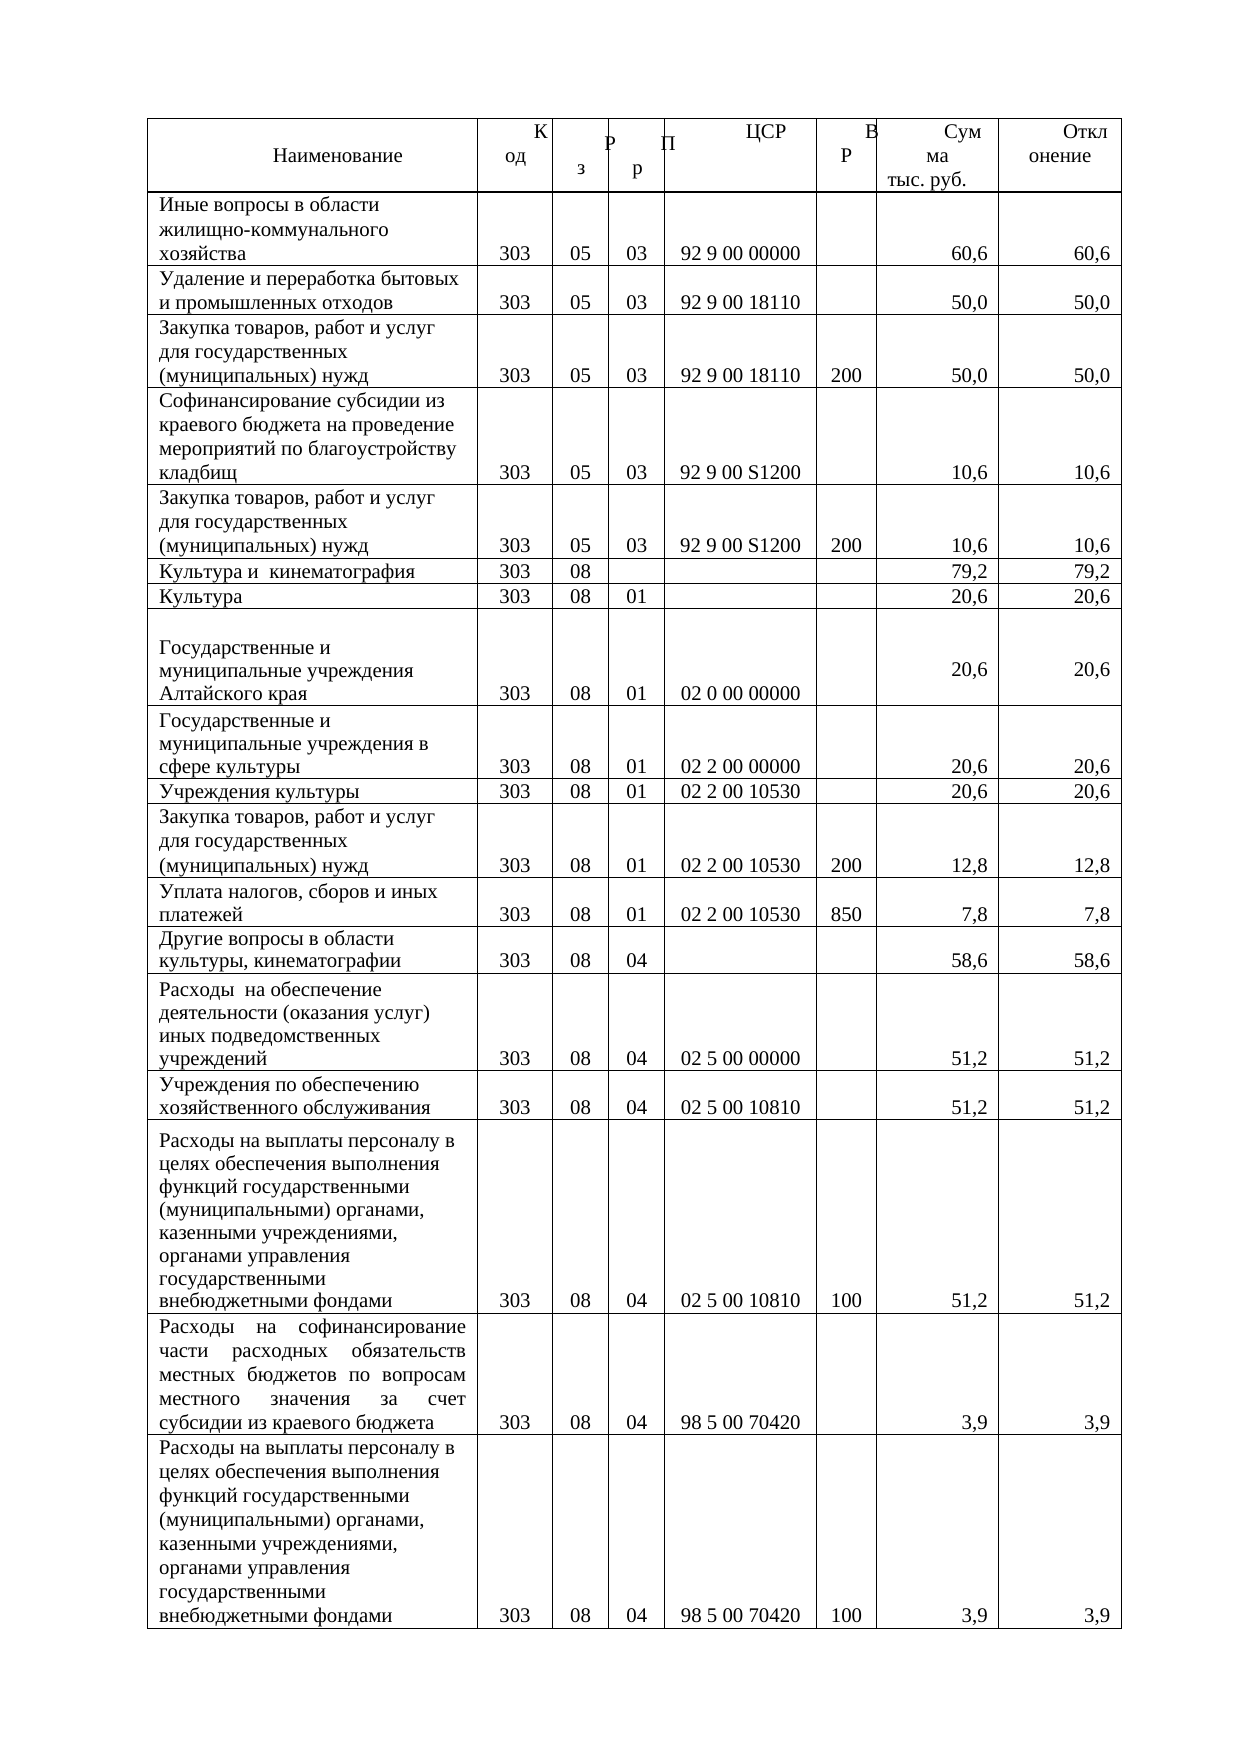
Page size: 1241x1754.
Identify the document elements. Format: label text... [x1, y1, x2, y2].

table_cell 04 [609, 927, 664, 972]
table_cell 303 [478, 388, 552, 484]
table_cell 01 [609, 584, 664, 608]
table_cell 02 2 00 10530 [665, 878, 816, 926]
table_cell 10,6 [999, 485, 1121, 557]
table_cell 7,8 [999, 878, 1121, 926]
table_cell 303 [478, 315, 552, 387]
table_cell 05 [553, 266, 608, 314]
table_cell 01 [609, 779, 664, 803]
table_cell 303 [478, 584, 552, 608]
table_cell 3,9 [877, 1435, 998, 1627]
table_cell 50,0 [877, 315, 998, 387]
table_cell 20,6 [999, 779, 1121, 803]
table_cell 04 [609, 1120, 664, 1312]
table_cell 303 [478, 1314, 552, 1434]
table_cell 08 [553, 1120, 608, 1312]
table_cell 303 [478, 804, 552, 877]
table_cell [665, 559, 816, 583]
table_cell 20,6 [877, 706, 998, 778]
table_cell Закупка товаров, работ и услуг для государственных (муниципальных) нужд [148, 804, 477, 877]
table_cell Учреждения по обеспечению хозяйственного обслуживания [148, 1071, 477, 1119]
table_cell 51,2 [877, 1120, 998, 1312]
table_cell 02 5 00 10810 [665, 1071, 816, 1119]
table_cell 08 [553, 974, 608, 1070]
table_cell 3,9 [999, 1435, 1121, 1627]
table_cell 03 [609, 388, 664, 484]
table_cell [817, 609, 876, 705]
table_cell 3,9 [999, 1314, 1121, 1434]
table_cell [817, 388, 876, 484]
table_cell [817, 779, 876, 803]
table_cell 08 [553, 1314, 608, 1434]
table_cell 08 [553, 609, 608, 705]
table_cell 10,6 [877, 388, 998, 484]
table_cell 200 [817, 315, 876, 387]
table_header Рз [553, 119, 608, 191]
table_cell 04 [609, 1435, 664, 1627]
table_cell 02 2 00 10530 [665, 779, 816, 803]
table_cell 01 [609, 878, 664, 926]
table_cell [817, 193, 876, 264]
table_cell 08 [553, 927, 608, 972]
table_cell 51,2 [999, 1120, 1121, 1312]
table_header Код [478, 119, 552, 191]
table_cell Расходы на выплаты персоналу в целях обеспечения выполнения функций государственными (муниципальными) органами, казенными учреждениями, органами управления государственными внебюджетными фондами [148, 1435, 477, 1627]
table_cell 92 9 00 S1200 [665, 485, 816, 557]
table_cell 50,0 [999, 266, 1121, 314]
table_cell 79,2 [999, 559, 1121, 583]
table_cell 200 [817, 804, 876, 877]
table_cell 02 0 00 00000 [665, 609, 816, 705]
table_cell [148, 193, 477, 264]
table_cell Уплата налогов, сборов и иных платежей [148, 878, 477, 926]
table_cell 303 [478, 1120, 552, 1312]
table_cell 51,2 [999, 1071, 1121, 1119]
table_header ЦСР [665, 119, 816, 191]
table_cell 92 9 00 S1200 [665, 388, 816, 484]
table_cell 60,6 [877, 193, 998, 264]
table_cell 03 [609, 485, 664, 557]
table_cell 850 [817, 878, 876, 926]
table_cell 10,6 [999, 388, 1121, 484]
table_cell 92 9 00 18110 [665, 315, 816, 387]
table_cell 08 [553, 559, 608, 583]
table_cell 303 [478, 1435, 552, 1627]
table_cell 303 [478, 878, 552, 926]
table_cell 20,6 [999, 706, 1121, 778]
table_header ВР [817, 119, 876, 191]
table_cell 303 [478, 559, 552, 583]
table_cell 303 [478, 974, 552, 1070]
table_cell 02 2 00 10530 [665, 804, 816, 877]
table_cell Расходы на выплаты персоналу в целях обеспечения выполнения функций государственными (муниципальными) органами, казенными учреждениями, органами управления государственными внебюджетными фондами [148, 1120, 477, 1312]
table_cell [665, 927, 816, 972]
table_cell 04 [609, 974, 664, 1070]
table_cell 05 [553, 485, 608, 557]
table_header Наименование [148, 119, 477, 191]
table_cell 51,2 [877, 1071, 998, 1119]
table_cell Расходы на обеспечение деятельности (оказания услуг) иных подведомственных учреждений [148, 974, 477, 1070]
table_cell 02 5 00 10810 [665, 1120, 816, 1312]
table_cell 05 [553, 193, 608, 264]
table_cell 08 [553, 584, 608, 608]
table_cell Расходы на софинансирование части расходных обязательств местных бюджетов по вопросам местного значения за счет субсидии из краевого бюджета [148, 1314, 477, 1434]
table_cell 03 [609, 266, 664, 314]
table_cell 02 5 00 00000 [665, 974, 816, 1070]
table_cell 20,6 [877, 779, 998, 803]
table_cell 98 5 00 70420 [665, 1314, 816, 1434]
table_cell 98 5 00 70420 [665, 1435, 816, 1627]
table_cell 20,6 [877, 609, 998, 705]
table_cell 12,8 [999, 804, 1121, 877]
table_cell [665, 584, 816, 608]
table_cell 3,9 [877, 1314, 998, 1434]
table_cell 303 [478, 193, 552, 264]
table_cell 08 [553, 706, 608, 778]
table_cell 58,6 [877, 927, 998, 972]
table_cell [817, 584, 876, 608]
table_cell 04 [609, 1314, 664, 1434]
table_cell 08 [553, 779, 608, 803]
table_cell 05 [553, 388, 608, 484]
table_cell [609, 559, 664, 583]
table_cell 303 [478, 927, 552, 972]
table_cell [817, 974, 876, 1070]
table_cell 10,6 [877, 485, 998, 557]
table_cell 50,0 [877, 266, 998, 314]
table_cell 200 [817, 485, 876, 557]
table_cell 03 [609, 193, 664, 264]
table_header Сумма тыс. руб. [877, 119, 998, 191]
table_cell Государственные и муниципальные учреждения Алтайского края [148, 609, 477, 705]
table_cell 303 [478, 1071, 552, 1119]
table_cell [817, 1314, 876, 1434]
table_cell 92 9 00 00000 [665, 193, 816, 264]
table_cell 01 [609, 804, 664, 877]
table_cell [817, 706, 876, 778]
table_cell 20,6 [999, 584, 1121, 608]
table_cell 08 [553, 878, 608, 926]
table_header Отклонение [999, 119, 1121, 191]
table_cell Закупка товаров, работ и услуг для государственных (муниципальных) нужд [148, 485, 477, 557]
table_cell [817, 927, 876, 972]
table_cell 60,6 [999, 193, 1121, 264]
table_cell 100 [817, 1435, 876, 1627]
table_cell 58,6 [999, 927, 1121, 972]
table_cell 08 [553, 1435, 608, 1627]
table_cell 50,0 [999, 315, 1121, 387]
table_cell Закупка товаров, работ и услуг для государственных (муниципальных) нужд [148, 315, 477, 387]
table_cell 20,6 [877, 584, 998, 608]
table_cell 05 [553, 315, 608, 387]
table_cell 20,6 [999, 609, 1121, 705]
table_cell 303 [478, 485, 552, 557]
table_cell 01 [609, 609, 664, 705]
table_cell 08 [553, 804, 608, 877]
table_cell 303 [478, 706, 552, 778]
table_cell 12,8 [877, 804, 998, 877]
table_cell 03 [609, 315, 664, 387]
table_cell [817, 266, 876, 314]
table_cell Удаление и переработка бытовых и промышленных отходов [148, 266, 477, 314]
table_cell 303 [478, 779, 552, 803]
table_cell Другие вопросы в области культуры, кинематографии [148, 927, 477, 972]
table_cell 7,8 [877, 878, 998, 926]
table_cell 04 [609, 1071, 664, 1119]
table_cell 08 [553, 1071, 608, 1119]
table_cell [817, 559, 876, 583]
table_cell 79,2 [877, 559, 998, 583]
table_cell 303 [478, 609, 552, 705]
table_cell [817, 1071, 876, 1119]
table_cell Культура и кинематография [148, 559, 477, 583]
table_cell 51,2 [999, 974, 1121, 1070]
table_cell 02 2 00 00000 [665, 706, 816, 778]
table_cell Учреждения культуры [148, 779, 477, 803]
table_cell Cофинансирование субсидии из краевого бюджета на проведение мероприятий по благоустройству кладбищ [148, 388, 477, 484]
table_cell 92 9 00 18110 [665, 266, 816, 314]
table_header Пр [609, 119, 664, 191]
table_cell 100 [817, 1120, 876, 1312]
table_cell Государственные и муниципальные учреждения в сфере культуры [148, 706, 477, 778]
table_cell 51,2 [877, 974, 998, 1070]
table_cell 303 [478, 266, 552, 314]
table_cell 01 [609, 706, 664, 778]
table_cell Культура [148, 584, 477, 608]
